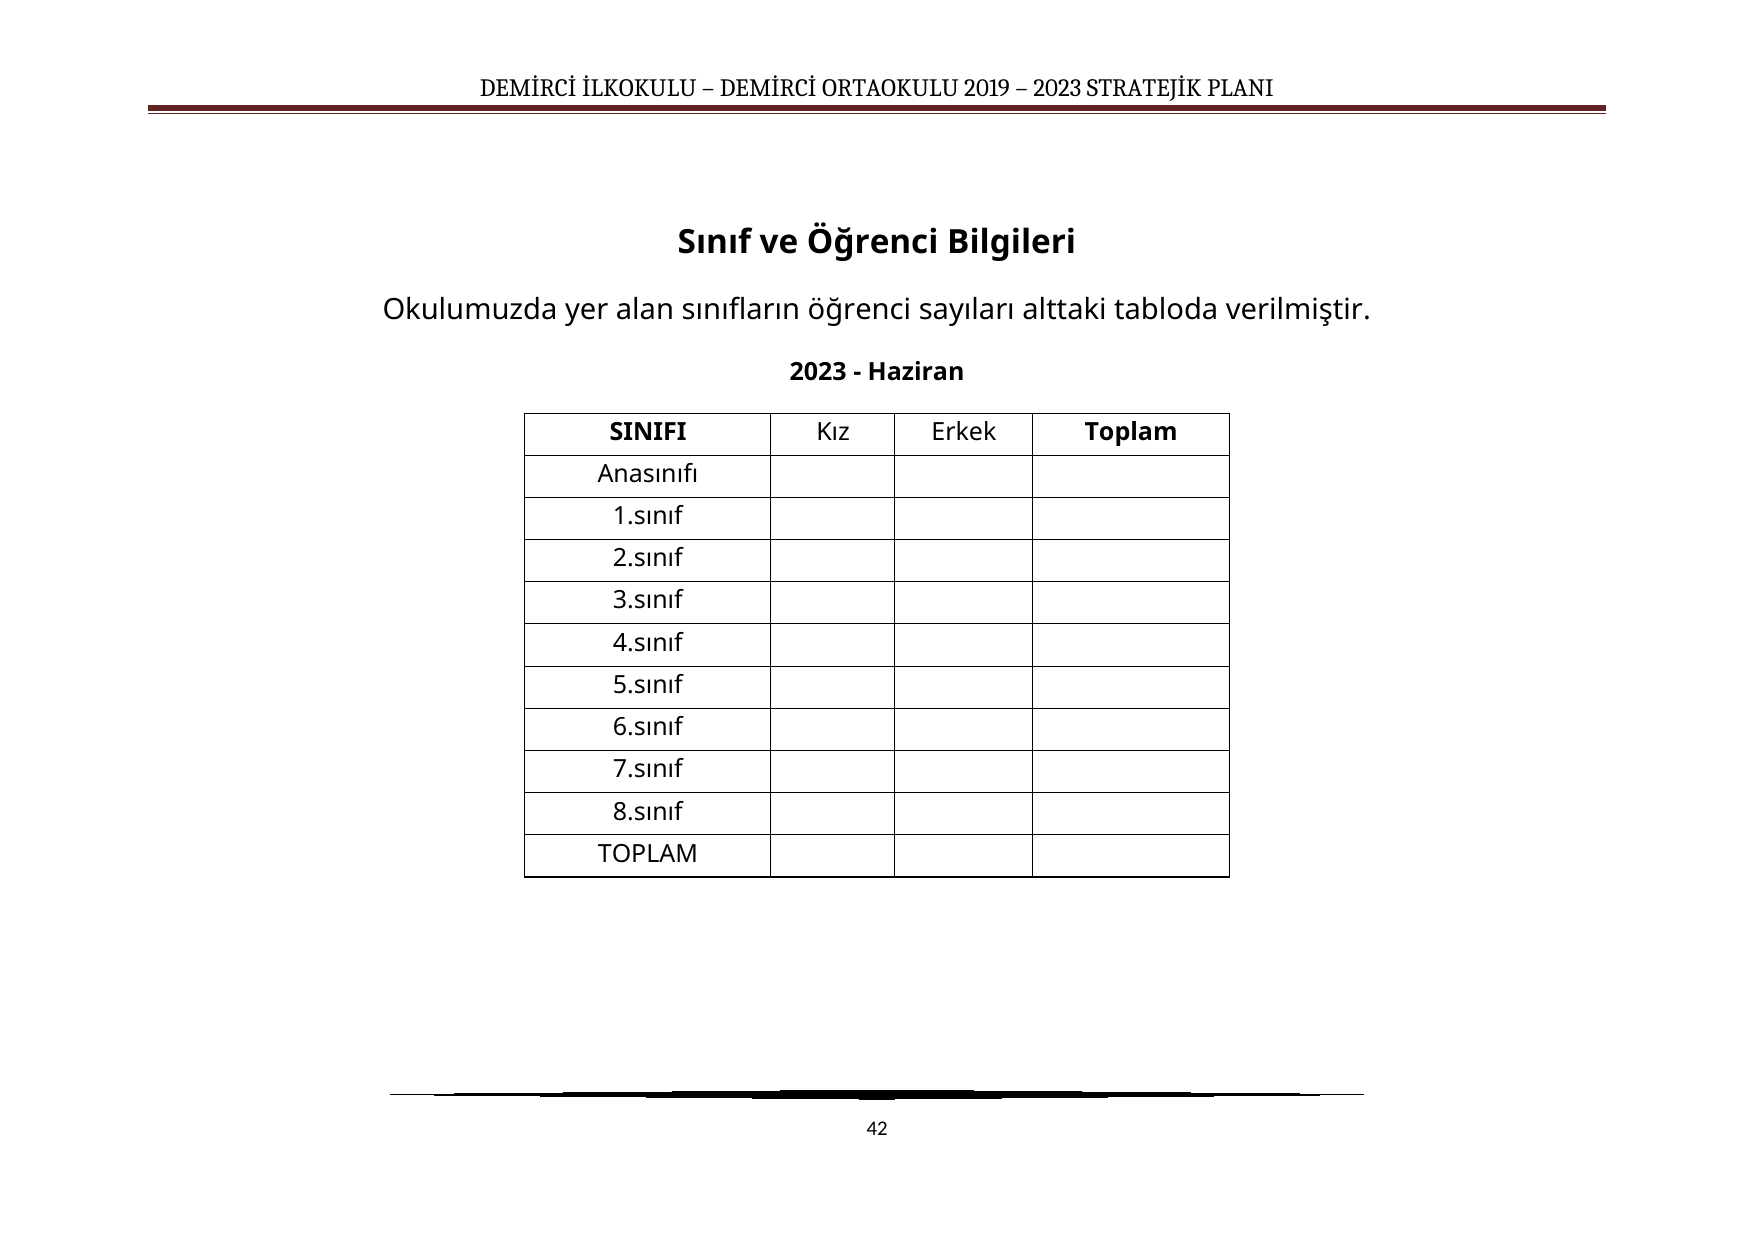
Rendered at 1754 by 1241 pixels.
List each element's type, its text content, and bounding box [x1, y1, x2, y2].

table_cell [771, 793, 894, 834]
table_cell [895, 498, 1032, 539]
table_header SINIFI [525, 414, 770, 454]
table_cell [1033, 582, 1229, 623]
table_cell [771, 751, 894, 792]
table_cell [895, 835, 1032, 876]
table_cell [895, 751, 1032, 792]
table_cell 1.sınıf [525, 498, 770, 539]
table_cell [1033, 709, 1229, 750]
table_cell [771, 456, 894, 497]
table_header Erkek [895, 414, 1032, 454]
table_cell [1033, 624, 1229, 666]
subtitle Sınıf ve Öğrenci Bilgileri [148, 218, 1606, 263]
table_cell [895, 667, 1032, 708]
table_cell 3.sınıf [525, 582, 770, 623]
subtitle Okulumuzda yer alan sınıfların öğrenci sayıları alttaki tabloda verilmiştir. [148, 288, 1606, 328]
table_cell [771, 540, 894, 581]
table_cell [895, 456, 1032, 497]
table_cell 7.sınıf [525, 751, 770, 792]
table_cell 4.sınıf [525, 624, 770, 666]
table_cell 5.sınıf [525, 667, 770, 708]
table_cell [771, 709, 894, 750]
table_cell TOPLAM [525, 835, 770, 876]
table_cell [895, 624, 1032, 666]
table_header Toplam [1033, 414, 1229, 454]
table_cell [1033, 498, 1229, 539]
table_cell [1033, 667, 1229, 708]
table_cell [1033, 540, 1229, 581]
table_cell [771, 582, 894, 623]
table_header Kız [771, 414, 894, 454]
table_cell Anasınıfı [525, 456, 770, 497]
table_cell [895, 540, 1032, 581]
table_cell [895, 709, 1032, 750]
table_cell [771, 667, 894, 708]
table_cell [1033, 456, 1229, 497]
table_cell [1033, 793, 1229, 834]
table_cell [895, 793, 1032, 834]
table_cell 6.sınıf [525, 709, 770, 750]
table_cell [895, 582, 1032, 623]
table_cell [1033, 751, 1229, 792]
table_cell [771, 835, 894, 876]
table_cell 8.sınıf [525, 793, 770, 834]
table_cell [771, 624, 894, 666]
table_cell 2.sınıf [525, 540, 770, 581]
text 2023 - Haziran [148, 353, 1606, 387]
table_cell [771, 498, 894, 539]
table_cell [1033, 835, 1229, 876]
